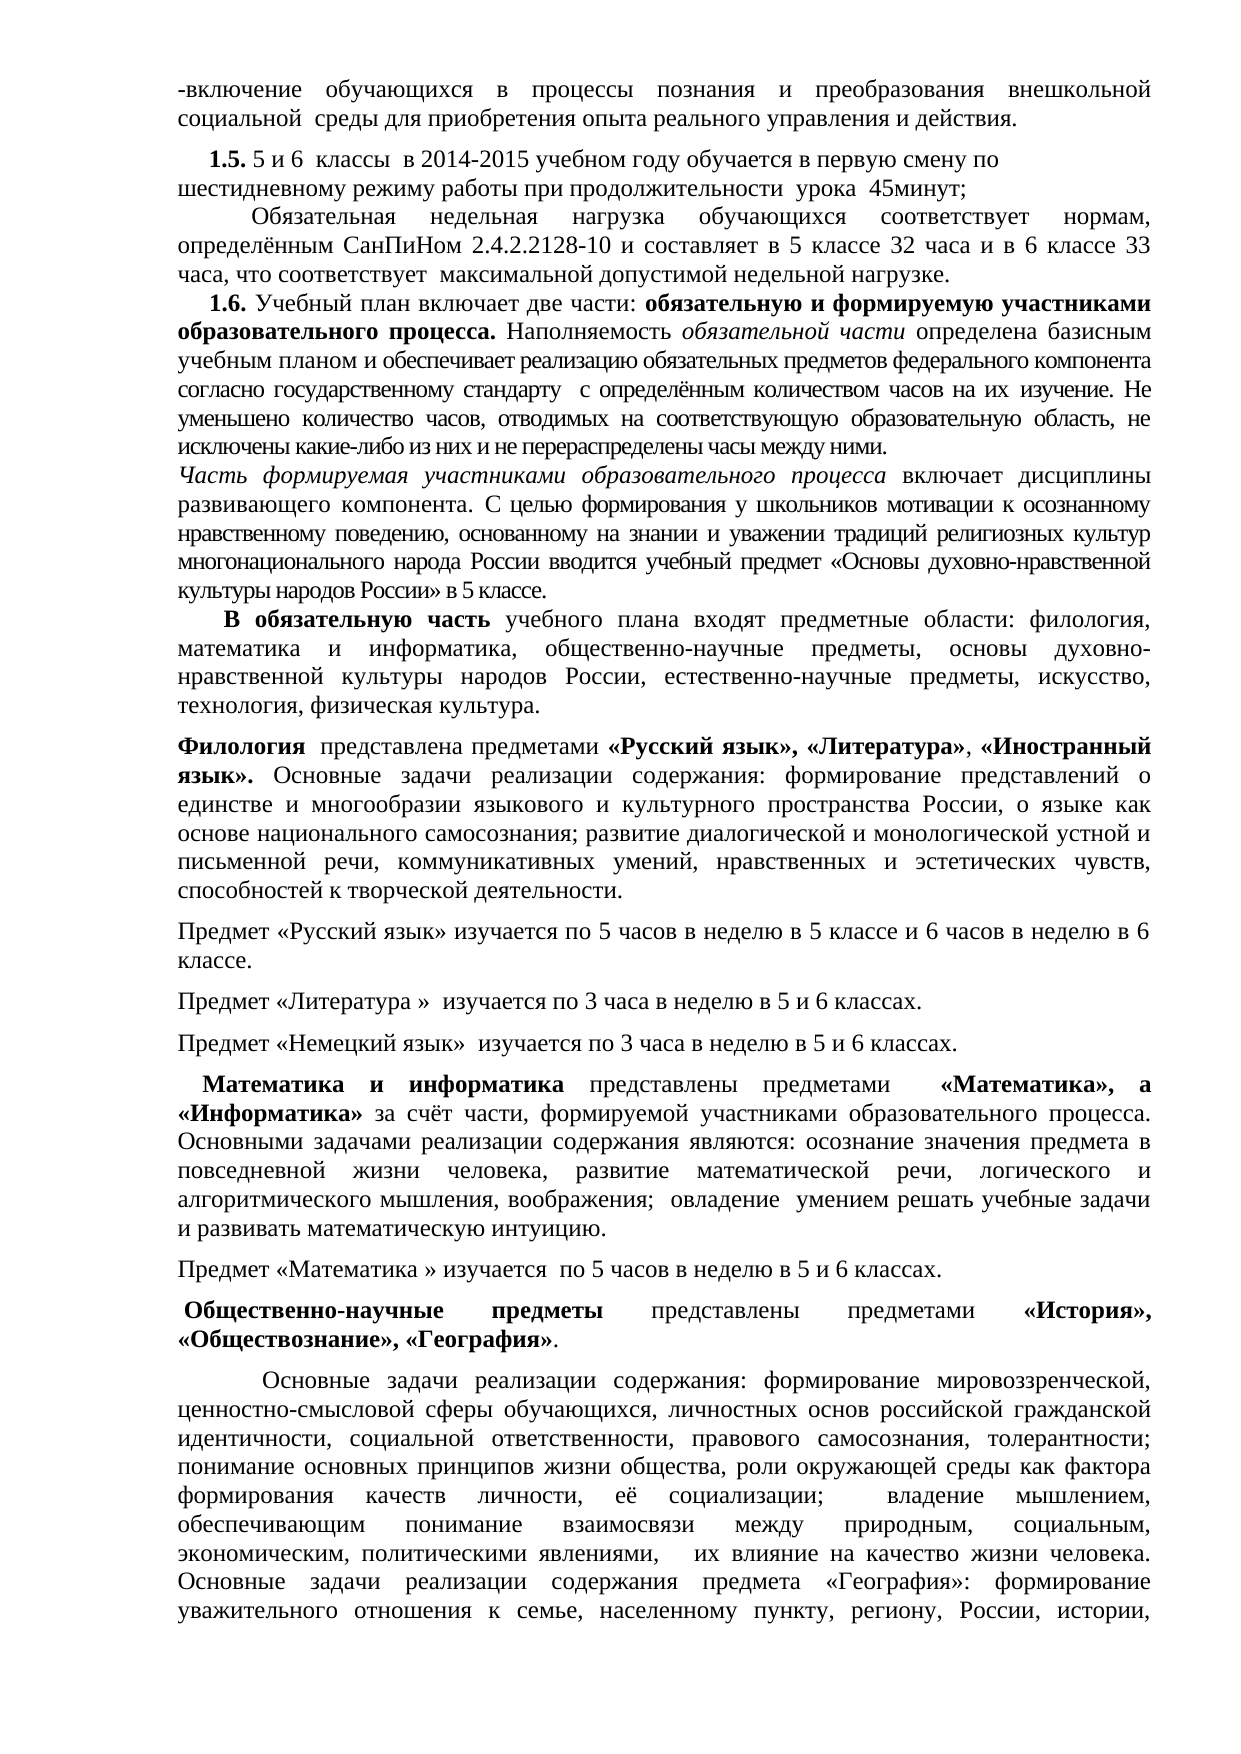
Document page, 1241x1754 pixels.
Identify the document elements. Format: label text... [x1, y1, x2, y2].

text Предмет «Литература » изучается по 3 часа в неделю в 5 и 6 классах. [177, 986, 1152, 1015]
text Обязательная недельная нагрузка обучающихся соответствует нормам, определённым СанПиНом 2.4.2.2128-10 и составляет в 5 классе 32 часа и в 6 классе 33 часа, что соответствует максимальной допустимой недельной нагрузке. [177, 201, 1152, 288]
text Предмет «Русский язык» изучается по 5 часов в неделю в 5 классе и 6 часов в неделю в 6 классе. [177, 916, 1152, 974]
text Филология представлена предметами «Русский язык», «Литература», «Иностранный язык». Основные задачи реализации содержания: формирование представлений о единстве и многообразии языкового и культурного пространства России, о языке как основе национального самосознания; развитие диалогической и монологической устной и письменной речи, коммуникативных умений, нравственных и эстетических чувств, способностей к творческой деятельности. [177, 731, 1152, 904]
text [177, 1365, 1152, 1624]
text Предмет «Математика » изучается по 5 часов в неделю в 5 и 6 классах. [177, 1254, 1152, 1283]
text В обязательную часть учебного плана входят предметные области: филология, математика и информатика, общественно-научные предметы, основы духовно-нравственной культуры народов России, естественно-научные предметы, искусство, технология, физическая культура. [177, 604, 1152, 719]
text Предмет «Немецкий язык» изучается по 3 часа в неделю в 5 и 6 классах. [177, 1028, 1152, 1056]
text Математика и информатика представлены предметами «Математика», а «Информатика» за счёт части, формируемой участниками образовательного процесса. Основными задачами реализации содержания являются: осознание значения предмета в повседневной жизни человека, развитие математической речи, логического и алгоритмического мышления, воображения; овладение умением решать учебные задачи и развивать математическую интуицию. [177, 1069, 1152, 1241]
text -включение обучающихся в процессы познания и преобразования внешкольной социальной среды для приобретения опыта реального управления и действия. [177, 74, 1152, 131]
text 1.5. 5 и 6 классы в 2014-2015 учебном году обучается в первую смену по шестидневному режиму работы при продолжительности урока 45минут; [177, 144, 1152, 201]
text 1.6. Учебный план включает две части: обязательную и формируемую участниками образовательного процесса. Наполняемость обязательной части определена базисным учебным планом и обеспечивает реализацию обязательных предметов федерального компонента согласно государственному стандарту с определённым количеством часов на их изучение. Не уменьшено количество часов, отводимых на соответствующую образовательную область, не исключены какие-либо из них и не перераспределены часы между ними. [177, 288, 1152, 460]
text Общественно-научные предметы представлены предметами «История», «Обществознание», «География». [177, 1295, 1152, 1353]
text Часть формируемая участниками образовательного процесса включает дисциплины развивающего компонента. С целью формирования у школьников мотивации к осознанному нравственному поведению, основанному на знании и уважении традиций религиозных культур многонационального народа России вводится учебный предмет «Основы духовно-нравственной культуры народов России» в 5 классе. [177, 460, 1152, 604]
